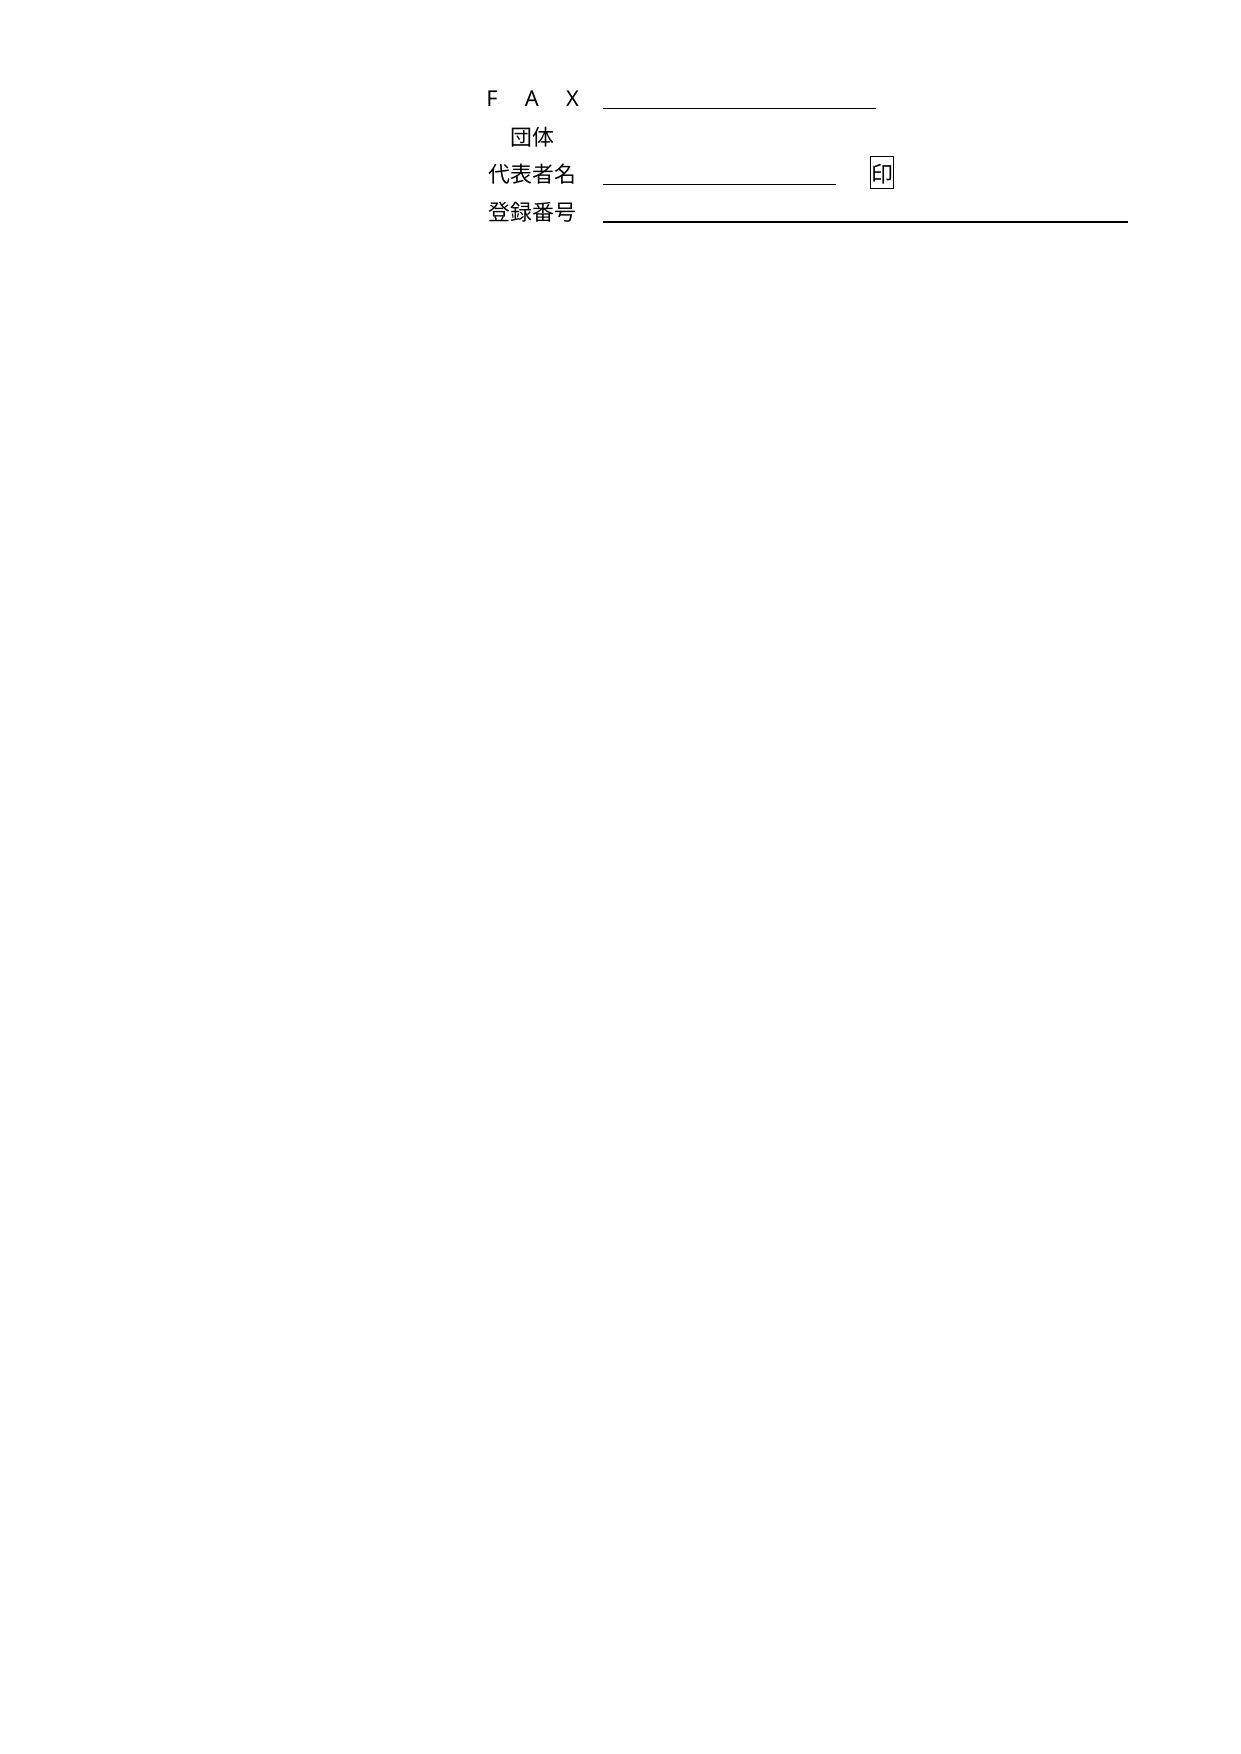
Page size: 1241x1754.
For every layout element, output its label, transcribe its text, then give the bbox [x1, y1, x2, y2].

table_cell [591, 79, 1164, 116]
table_cell 団体 代表者名 [473, 116, 591, 192]
table_cell 登録番号 [473, 192, 591, 230]
table_cell [591, 192, 1164, 230]
table_cell 印 [591, 116, 1164, 192]
table_cell FAX [473, 79, 591, 116]
